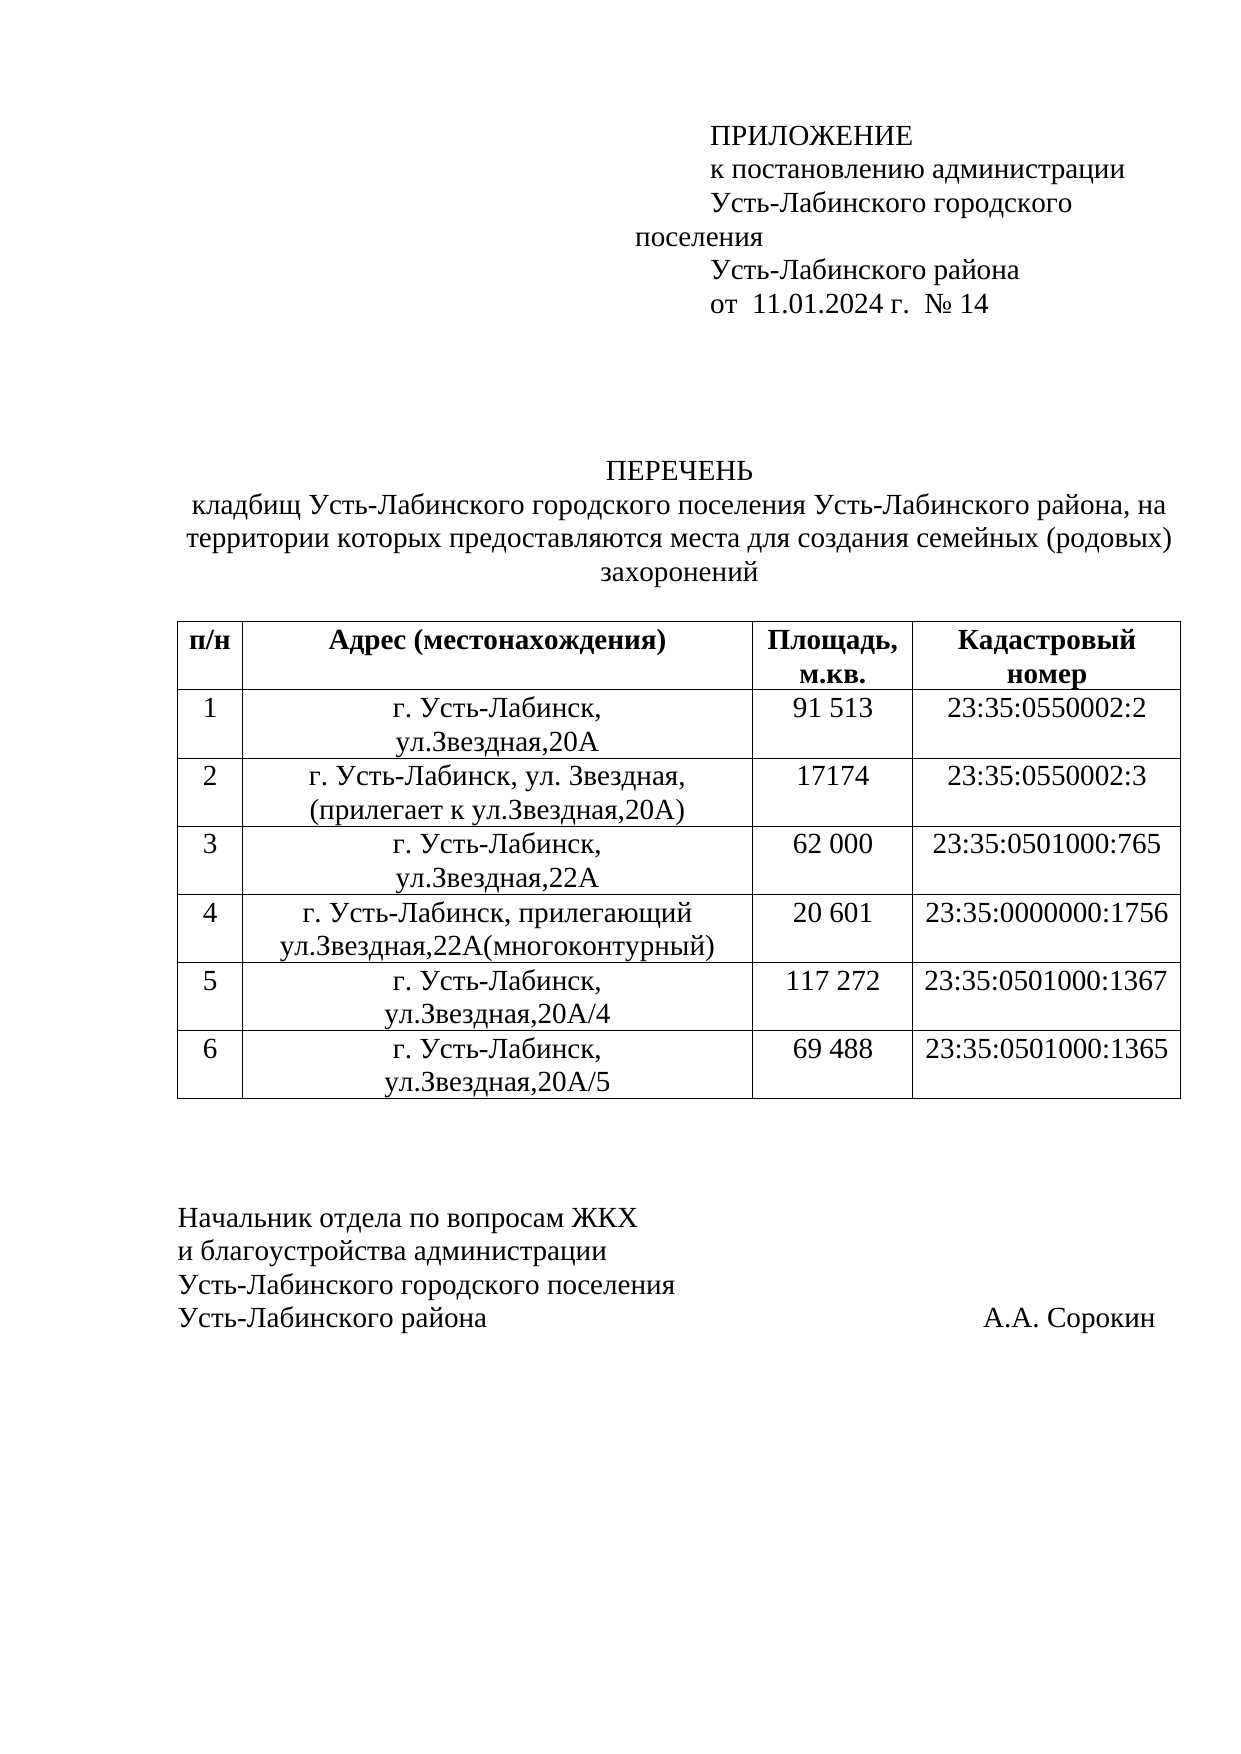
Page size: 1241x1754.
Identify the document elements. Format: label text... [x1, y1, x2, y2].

text ПРИЛОЖЕНИЕ [635, 118, 1181, 152]
table_header Кадастровый номер [913, 622, 1180, 689]
table_cell г. Усть-Лабинск, ул.Звездная,20А/4 [243, 963, 752, 1030]
table_cell 23:35:0550002:3 [913, 759, 1180, 826]
table_cell 5 [178, 963, 242, 1030]
table_cell 6 [178, 1031, 242, 1098]
table_cell 23:35:0550002:2 [913, 690, 1180, 757]
table_cell г. Усть-Лабинск, ул.Звездная,20А [243, 690, 752, 757]
text от 11.01.2024 г. № 14 [635, 286, 1181, 319]
text Усть-Лабинского городского поселения [635, 185, 1181, 252]
table_cell 23:35:0501000:1367 [913, 963, 1180, 1030]
text к постановлению администрации [635, 152, 1181, 185]
text Усть-Лабинского городского поселения [177, 1267, 1181, 1300]
table_cell 4 [178, 895, 242, 962]
table_cell 20 601 [753, 895, 912, 962]
table_cell 117 272 [753, 963, 912, 1030]
text Усть-Лабинского района А.А. Сорокин [177, 1300, 1181, 1334]
table_header Площадь, м.кв. [753, 622, 912, 689]
text и благоустройства администрации [177, 1233, 1181, 1267]
table_cell 1 [178, 690, 242, 757]
table_cell 69 488 [753, 1031, 912, 1098]
text Начальник отдела по вопросам ЖКХ [177, 1200, 1181, 1233]
table_cell г. Усть-Лабинск, ул.Звездная,22А [243, 827, 752, 894]
text Усть-Лабинского района [635, 252, 1181, 286]
table_header п/н [178, 622, 242, 689]
table_cell 23:35:0501000:1365 [913, 1031, 1180, 1098]
table_cell 3 [178, 827, 242, 894]
table_cell г. Усть-Лабинск, ул. Звездная, (прилегает к ул.Звездная,20А) [243, 759, 752, 826]
table_cell 23:35:0501000:765 [913, 827, 1180, 894]
text кладбищ Усть-Лабинского городского поселения Усть-Лабинского района, на территории которых предоставляются места для создания семейных (родовых) захоронений [177, 487, 1181, 588]
table_cell 62 000 [753, 827, 912, 894]
text ПЕРЕЧЕНЬ [177, 453, 1181, 487]
table_header Адрес (местонахождения) [243, 622, 752, 689]
table_cell 23:35:0000000:1756 [913, 895, 1180, 962]
table_cell 91 513 [753, 690, 912, 757]
table_cell 2 [178, 759, 242, 826]
table_cell г. Усть-Лабинск, прилегающий ул.Звездная,22А(многоконтурный) [243, 895, 752, 962]
table_cell 17174 [753, 759, 912, 826]
table_cell г. Усть-Лабинск, ул.Звездная,20А/5 [243, 1031, 752, 1098]
